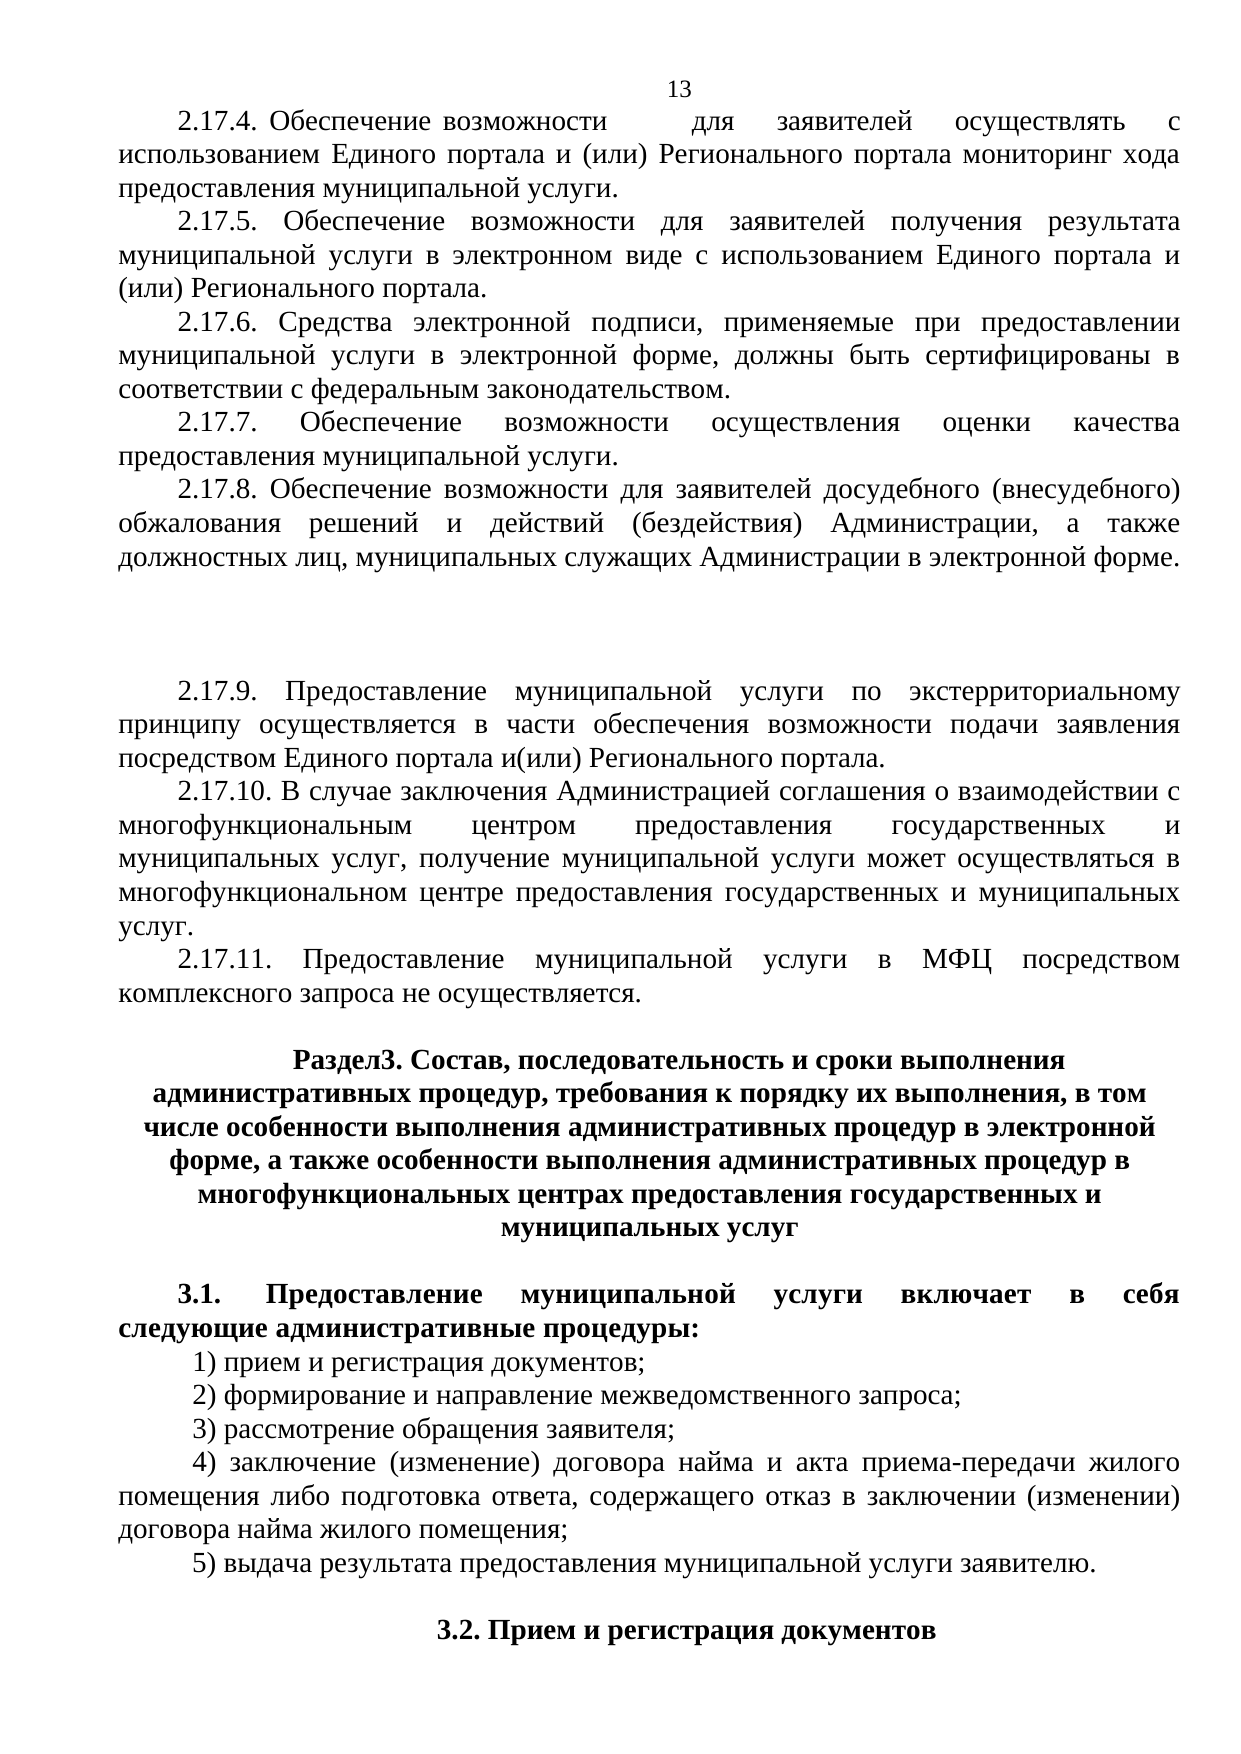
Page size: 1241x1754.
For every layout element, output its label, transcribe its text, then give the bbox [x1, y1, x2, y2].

text Раздел3. Состав, последовательность и сроки выполнения административных процедур, требования к порядку их выполнения, в том числе особенности выполнения административных процедур в электронной форме, а также особенности выполнения административных процедур в многофункциональных центрах предоставления государственных и муниципальных услуг [118, 1042, 1181, 1243]
text 4) заключение (изменение) договора найма и акта приема-передачи жилого помещения либо подготовка ответа, содержащего отказ в заключении (изменении) договора найма жилого помещения; [118, 1444, 1181, 1545]
text 2.17.8. Обеспечение возможности для заявителей досудебного (внесудебного) обжалования решений и действий (бездействия) Администрации, а также должностных лиц, муниципальных служащих Администрации в электронной форме. [118, 472, 1181, 572]
text 2) формирование и направление межведомственного запроса; [118, 1377, 1181, 1411]
text 1) прием и регистрация документов; [118, 1344, 1181, 1377]
text 2.17.6. Средства электронной подписи, применяемые при предоставлении муниципальной услуги в электронной форме, должны быть сертифицированы в соответствии с федеральным законодательством. [118, 304, 1181, 404]
text 5) выдача результата предоставления муниципальной услуги заявителю. [118, 1545, 1181, 1578]
text 3.1. Предоставление муниципальной услуги включает в себя следующие административные процедуры: [118, 1277, 1181, 1344]
text 3.2. Прием и регистрация документов [118, 1612, 1181, 1646]
text 2.17.4. Обеспечение возможности для заявителей осуществлять с использованием Единого портала и (или) Регионального портала мониторинг хода предоставления муниципальной услуги. [118, 103, 1181, 203]
text 2.17.10. В случае заключения Администрацией соглашения о взаимодействии с многофункциональным центром предоставления государственных и муниципальных услуг, получение муниципальной услуги может осуществляться в многофункциональном центре предоставления государственных и муниципальных услуг. [118, 773, 1181, 941]
text 3) рассмотрение обращения заявителя; [118, 1411, 1181, 1444]
text 2.17.7. Обеспечение возможности осуществления оценки качества предоставления муниципальной услуги. [118, 404, 1181, 472]
text 2.17.5. Обеспечение возможности для заявителей получения результата муниципальной услуги в электронном виде с использованием Единого портала и (или) Регионального портала. [118, 203, 1181, 304]
text 2.17.11. Предоставление муниципальной услуги в МФЦ посредством комплексного запроса не осуществляется. [118, 941, 1181, 1008]
text 2.17.9. Предоставление муниципальной услуги по экстерриториальному принципу осуществляется в части обеспечения возможности подачи заявления посредством Единого портала и(или) Регионального портала. [118, 673, 1181, 773]
